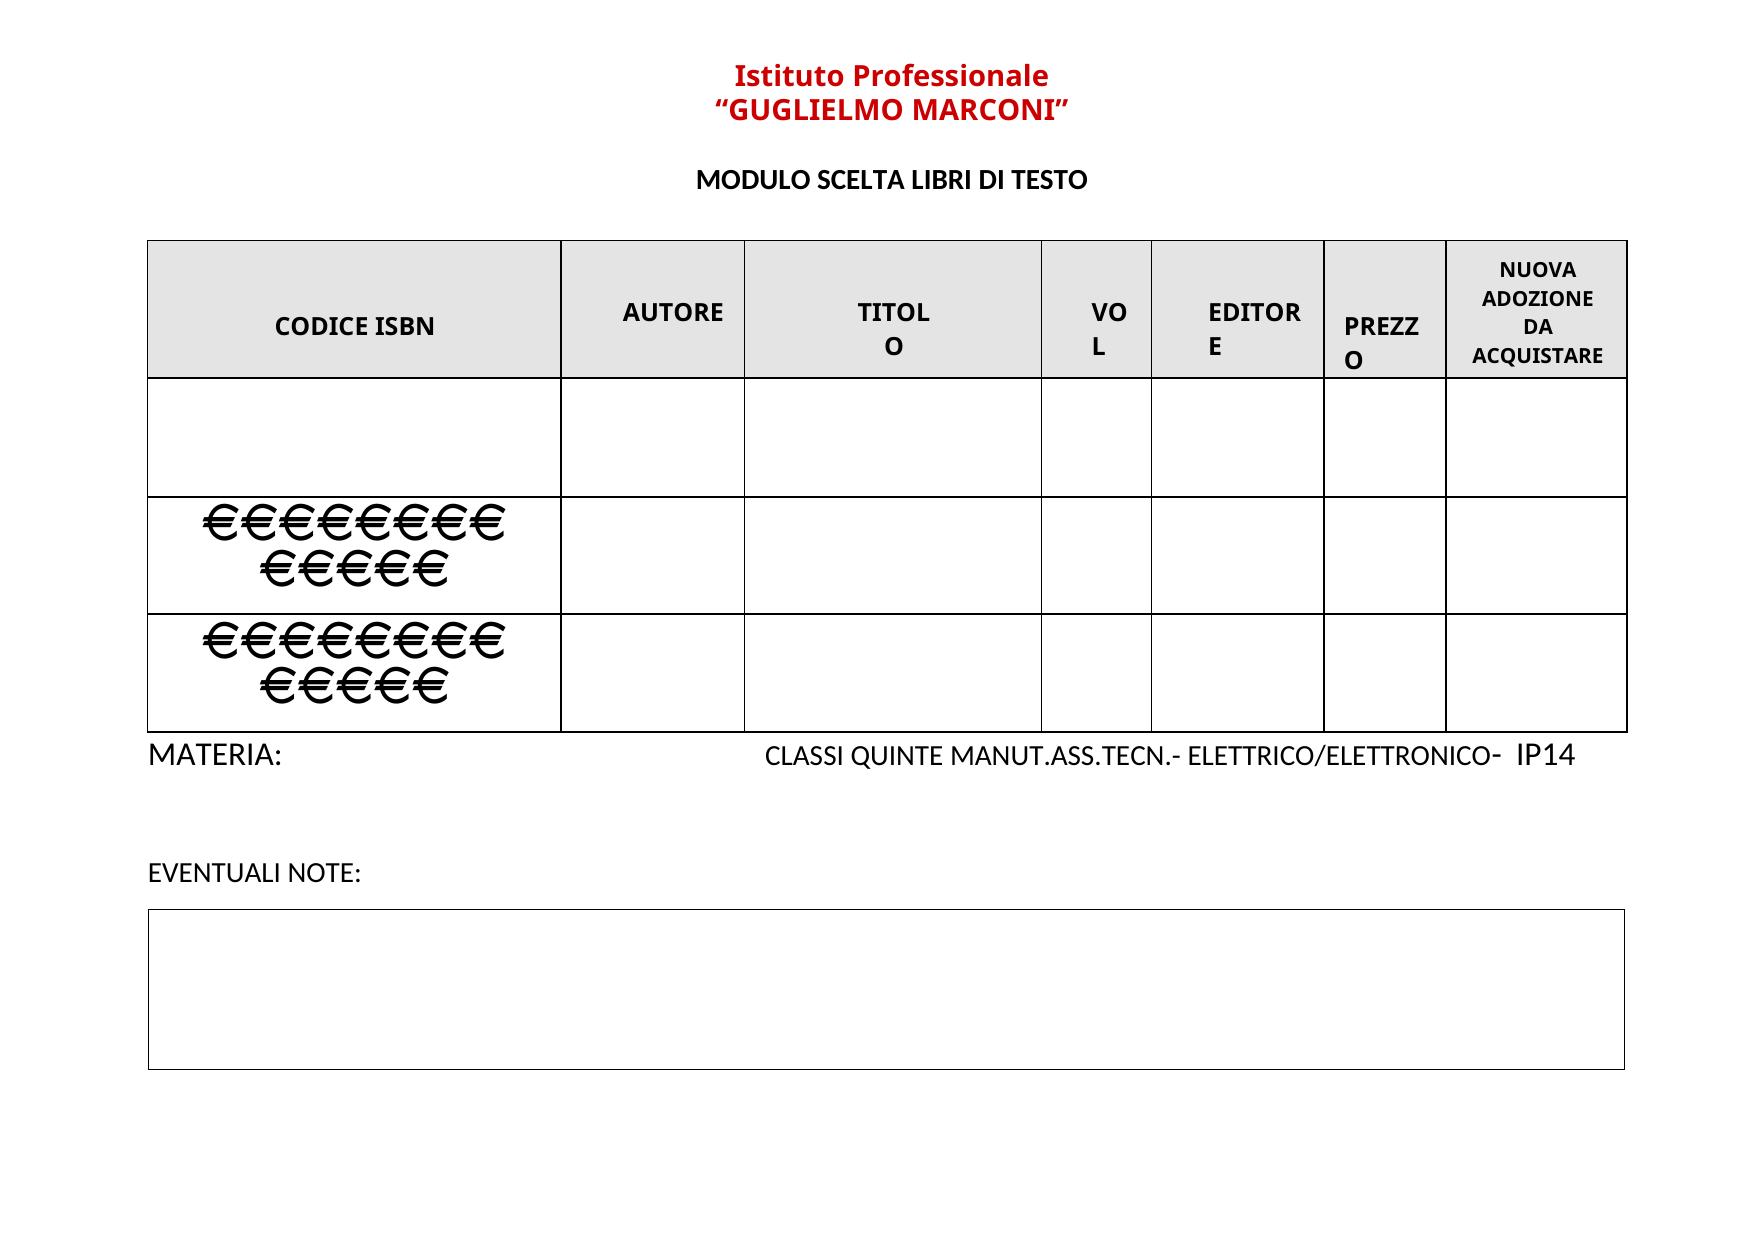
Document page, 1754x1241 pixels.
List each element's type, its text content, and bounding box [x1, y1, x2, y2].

text “GUGLIELMO MARCONI” [148, 93, 1636, 127]
table_header AUTORE [562, 241, 744, 377]
text MODULO SCELTA LIBRI DI TESTO [148, 161, 1636, 196]
table_header PREZZO [1325, 241, 1445, 377]
table_cell [1447, 379, 1626, 496]
table_cell [1447, 498, 1626, 613]
table_cell [1042, 498, 1151, 613]
table_header CODICE ISBN [148, 241, 560, 377]
table_cell [1325, 379, 1445, 496]
table_cell [1325, 615, 1445, 731]
table_cell  [148, 615, 560, 731]
text MATERIA: CLASSI QUINTE MANUT.ASS.TECN.- ELETTRICO/ELETTRONICO- IP14 [148, 733, 1636, 774]
table_header NUOVA ADOZIONE DA ACQUISTARE [1447, 241, 1626, 377]
table_cell  [148, 498, 560, 613]
table_cell [745, 379, 1041, 496]
table_cell [562, 379, 744, 496]
table_cell [1152, 379, 1323, 496]
text EVENTUALI NOTE: [148, 854, 1636, 890]
table_cell [1152, 498, 1323, 613]
table_header VOL [1042, 241, 1151, 377]
table_cell [745, 615, 1041, 731]
table_cell [1152, 615, 1323, 731]
table_cell [1447, 615, 1626, 731]
table_cell [562, 615, 744, 731]
table_header [149, 910, 1624, 1069]
table_header TITOLO [745, 241, 1041, 377]
table_cell [1325, 498, 1445, 613]
table_cell [1042, 615, 1151, 731]
text Istituto Professionale [148, 59, 1636, 93]
table_cell [148, 379, 560, 496]
table_cell [1042, 379, 1151, 496]
table_cell [562, 498, 744, 613]
table_header EDITORE [1152, 241, 1323, 377]
table_cell [745, 498, 1041, 613]
